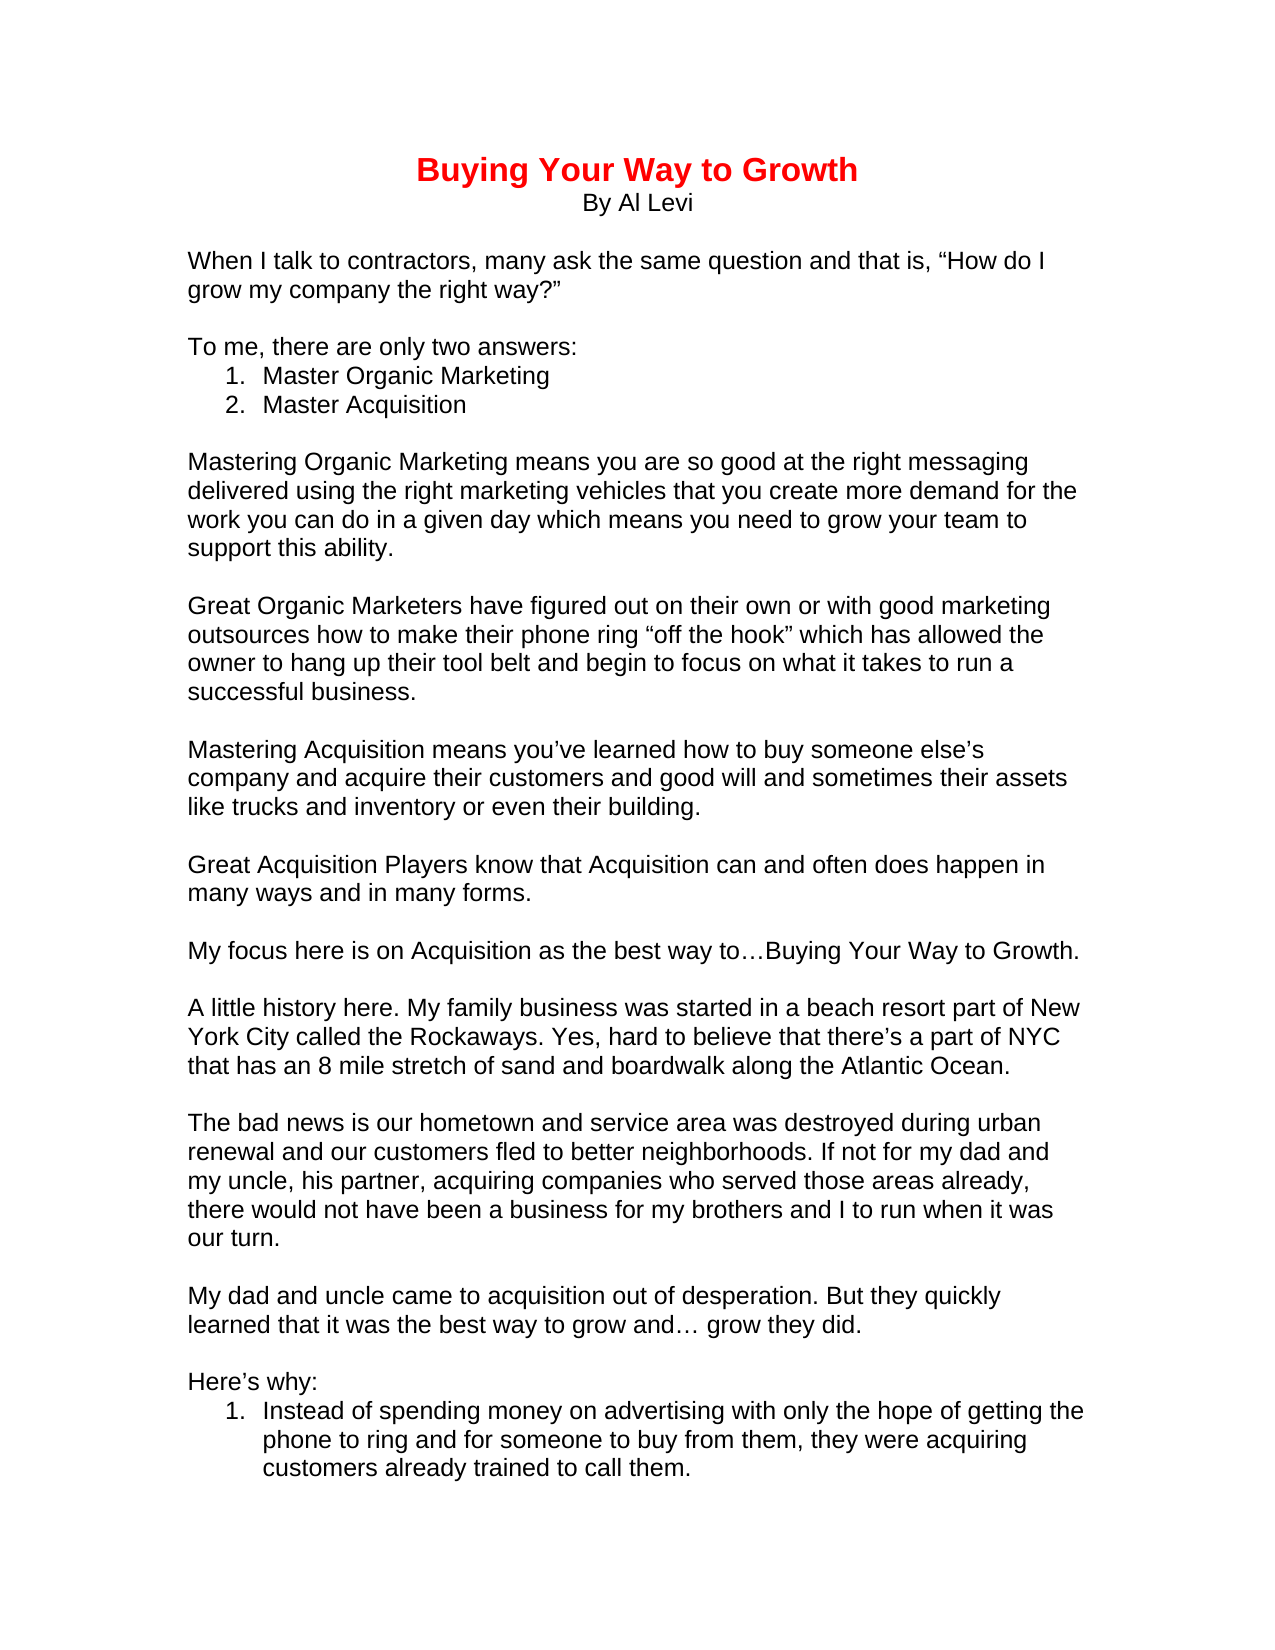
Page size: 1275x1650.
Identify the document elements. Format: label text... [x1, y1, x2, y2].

list Master Acquisition [225, 390, 1087, 418]
list Master Organic Marketing [225, 361, 1087, 390]
text My focus here is on Acquisition as the best way to…Buying Your Way to Growth. [187, 936, 1087, 965]
text The bad news is our hometown and service area was destroyed during urban renewal and our customers fled to better neighborhoods. If not for my dad and my uncle, his partner, acquiring companies who served those areas already, there would not have been a business for my brothers and I to run when it was our turn. [187, 1108, 1087, 1252]
text Here’s why: [187, 1367, 1087, 1396]
text Great Organic Marketers have figured out on their own or with good marketing outsources how to make their phone ring “off the hook” which has allowed the owner to hang up their tool belt and begin to focus on what it takes to run a successful business. [187, 591, 1087, 706]
text Great Acquisition Players know that Acquisition can and often does happen in many ways and in many forms. [187, 850, 1087, 907]
text My dad and uncle came to acquisition out of desperation. But they quickly learned that it was the best way to grow and… grow they did. [187, 1281, 1087, 1338]
text When I talk to contractors, many ask the same question and that is, “How do I grow my company the right way?” [187, 246, 1087, 303]
text By Al Levi [187, 188, 1087, 217]
text Mastering Acquisition means you’ve learned how to buy someone else’s company and acquire their customers and good will and sometimes their assets like trucks and inventory or even their building. [187, 735, 1087, 821]
list Instead of spending money on advertising with only the hope of getting the phone to ring and for someone to buy from them, they were acquiring customers already trained to call them. [225, 1396, 1087, 1482]
text To me, there are only two answers: [187, 332, 1087, 361]
text Buying Your Way to Growth [187, 150, 1087, 188]
text A little history here. My family business was started in a beach resort part of New York City called the Rockaways. Yes, hard to believe that there’s a part of NYC that has an 8 mile stretch of sand and boardwalk along the Atlantic Ocean. [187, 993, 1087, 1080]
text Mastering Organic Marketing means you are so good at the right messaging delivered using the right marketing vehicles that you create more demand for the work you can do in a given day which means you need to grow your team to support this ability. [187, 447, 1087, 562]
